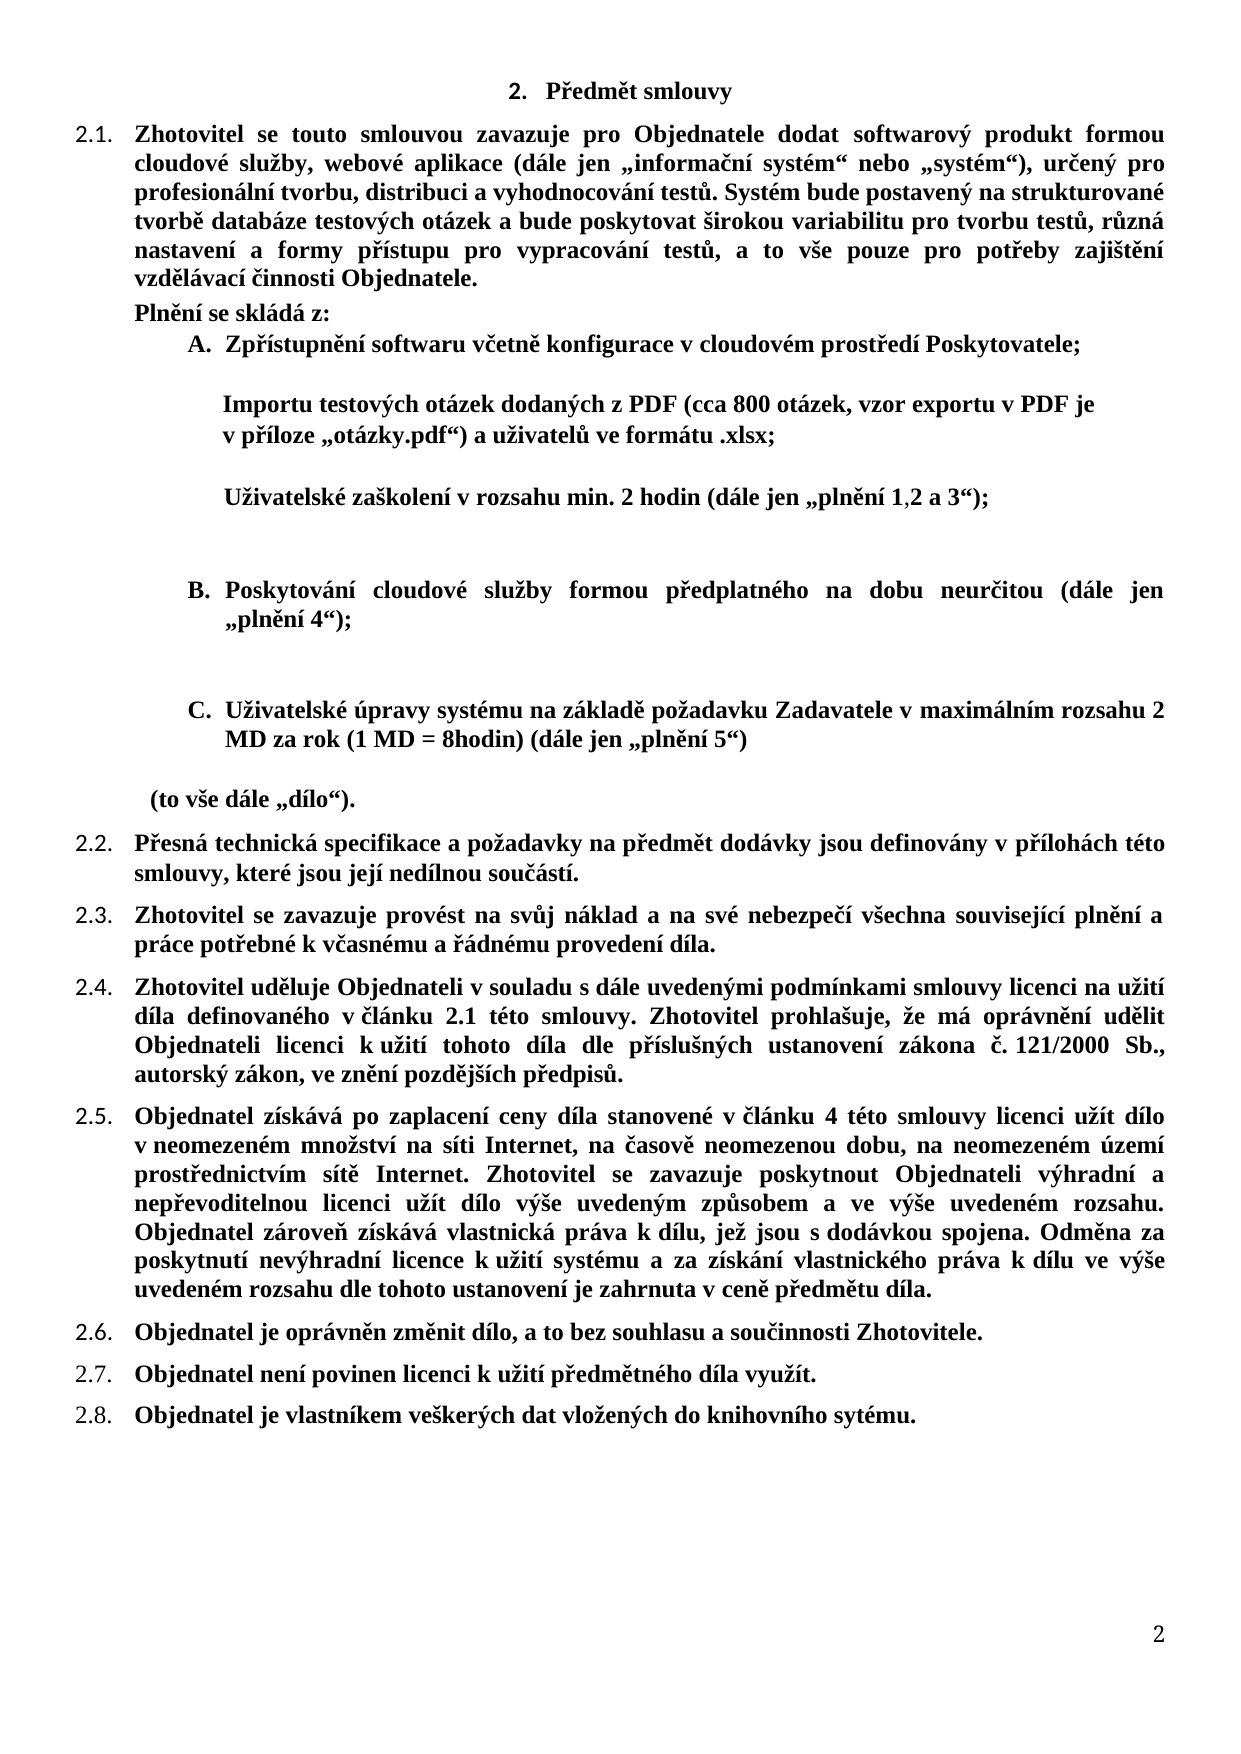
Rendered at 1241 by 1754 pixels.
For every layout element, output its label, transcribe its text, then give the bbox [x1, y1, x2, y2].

list Uživatelské zaškolení v rozsahu min. 2 hodin (dále jen „plnění 1,2 a 3“); [224, 482, 1165, 511]
list Poskytování cloudové služby formou předplatného na dobu neurčitou (dále jen „plnění 4“); [187, 576, 1165, 633]
title Objednatel získává po zaplacení ceny díla stanovené v článku 4 této smlouvy licenci užít dílo v neomezeném množství na síti Internet, na časově neomezenou dobu, na neomezeném území prostřednictvím sítě Internet. Zhotovitel se zavazuje poskytnout Objednateli výhradní a nepřevoditelnou licenci užít dílo výše uvedeným způsobem a ve výše uvedeném rozsahu. Objednatel zároveň získává vlastnická práva k dílu, jež jsou s dodávkou spojena. Odměna za poskytnutí nevýhradní licence k užití systému a za získání vlastnického práva k dílu ve výše uvedeném rozsahu dle tohoto ustanovení je zahrnuta v ceně předmětu díla. [75, 1100, 1165, 1303]
title Objednatel je oprávněn změnit dílo, a to bez souhlasu a součinnosti Zhotovitele. [75, 1316, 1165, 1346]
title Objednatel není povinen licenci k užití předmětného díla využít. [75, 1359, 1165, 1387]
title Předmět smlouvy [75, 75, 1165, 106]
list Importu testových otázek dodaných z PDF (cca 800 otázek, vzor exportu v PDF je v příloze „otázky.pdf“) a uživatelů ve formátu .xlsx; [222, 389, 1165, 449]
title Přesná technická specifikace a požadavky na předmět dodávky jsou definovány v přílohách této smlouvy, které jsou její nedílnou součástí. [75, 827, 1165, 887]
title Objednatel je vlastníkem veškerých dat vložených do knihovního sytému. [75, 1400, 1165, 1429]
list (to vše dále „dílo“). [150, 784, 1165, 812]
list Zpřístupnění softwaru včetně konfigurace v cloudovém prostředí Poskytovatele; [187, 329, 1165, 358]
title Zhotovitel se touto smlouvou zavazuje pro Objednatele dodat softwarový produkt formou cloudové služby, webové aplikace (dále jen „informační systém“ nebo „systém“), určený pro profesionální tvorbu, distribuci a vyhodnocování testů. Systém bude postavený na strukturované tvorbě databáze testových otázek a bude poskytovat širokou variabilitu pro tvorbu testů, různá nastavení a formy přístupu pro vypracování testů, a to vše pouze pro potřeby zajištění vzdělávací činnosti Objednatele. [75, 118, 1165, 292]
text Plnění se skládá z: [75, 298, 1165, 327]
title Zhotovitel se zavazuje provést na svůj náklad a na své nebezpečí všechna související plnění a práce potřebné k včasnému a řádnému provedení díla. [75, 899, 1165, 958]
title Zhotovitel uděluje Objednateli v souladu s dále uvedenými podmínkami smlouvy licenci na užití díla definovaného v článku 2.1 této smlouvy. Zhotovitel prohlašuje, že má oprávnění udělit Objednateli licenci k užití tohoto díla dle příslušných ustanovení zákona č. 121/2000 Sb., autorský zákon, ve znění pozdějších předpisů. [75, 971, 1165, 1088]
list Uživatelské úpravy systému na základě požadavku Zadavatele v maximálním rozsahu 2 MD za rok (1 MD = 8hodin) (dále jen „plnění 5“) [187, 695, 1165, 753]
